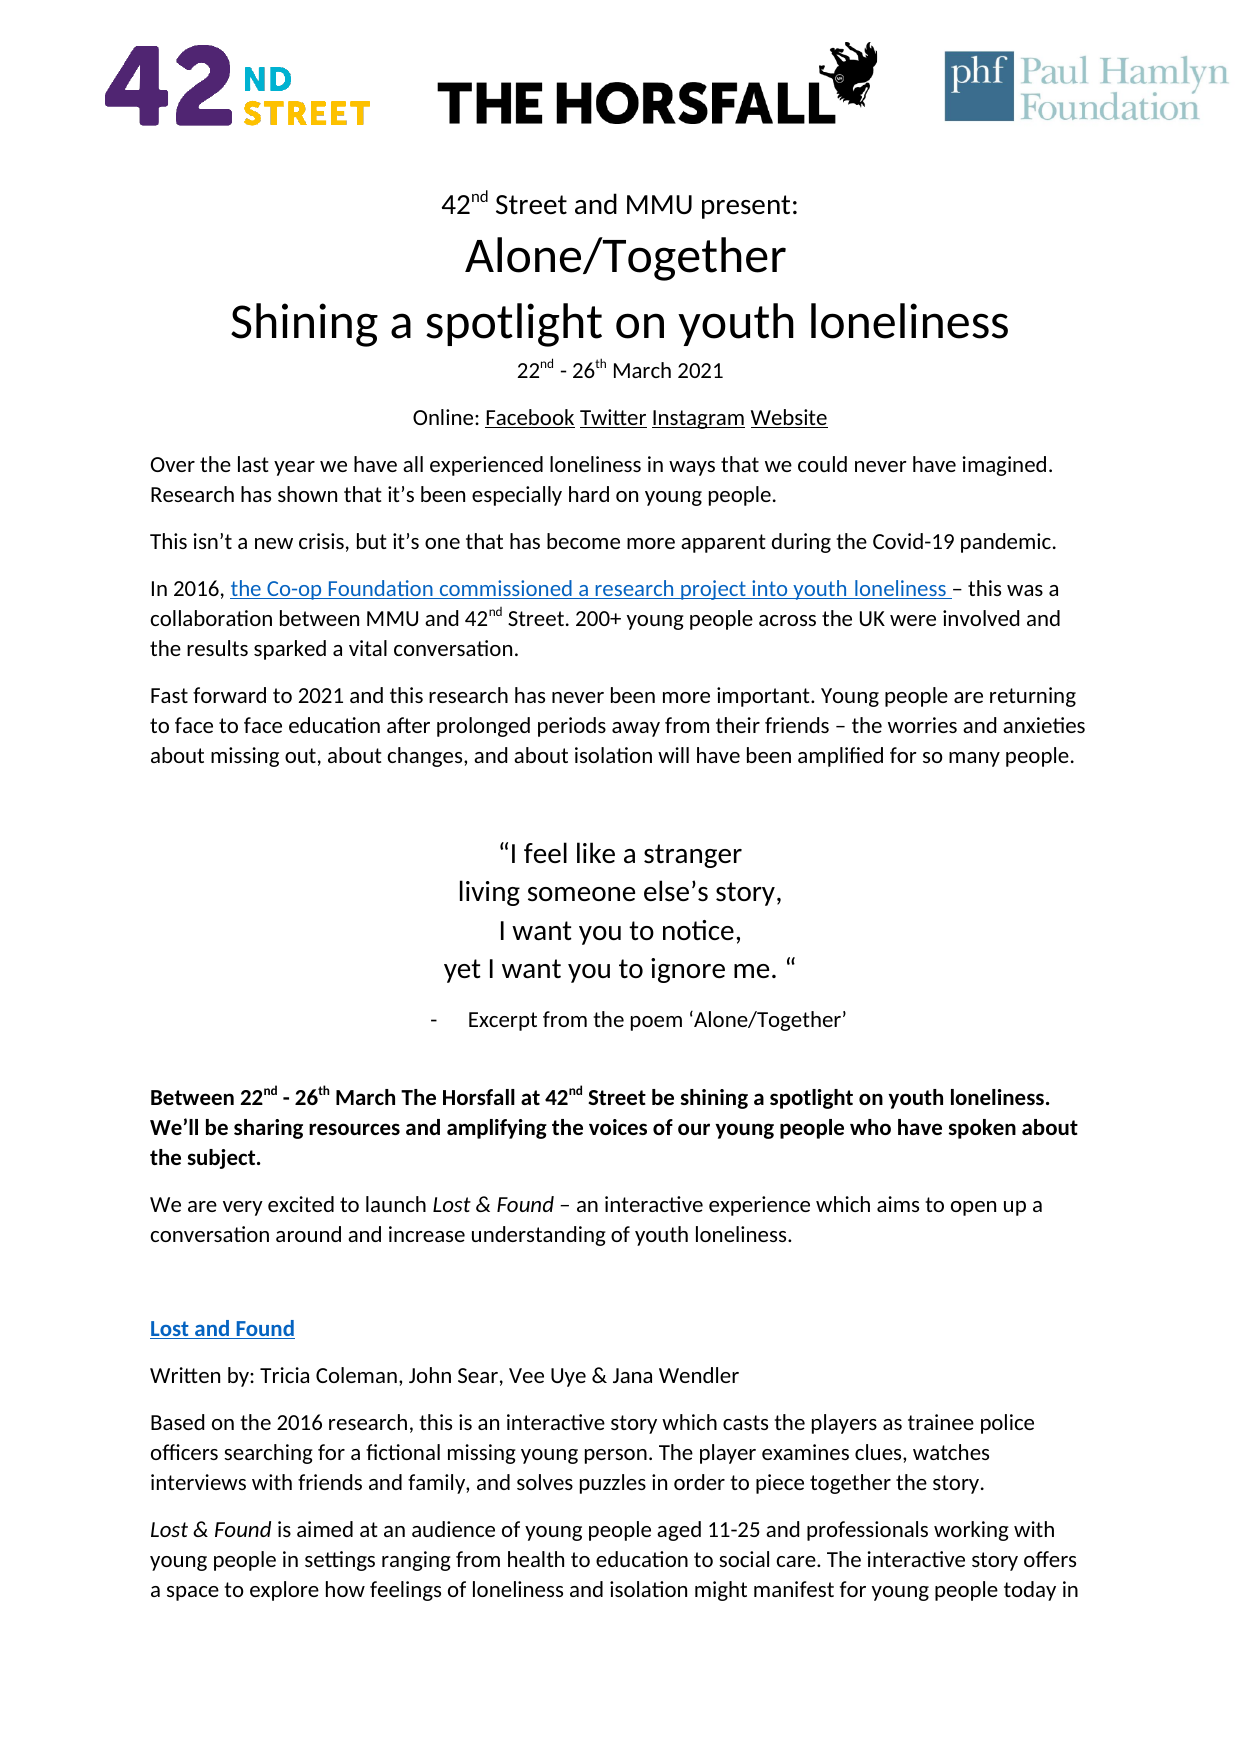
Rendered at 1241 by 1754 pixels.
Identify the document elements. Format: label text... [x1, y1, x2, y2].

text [150, 1515, 1090, 1603]
text 42nd Street and MMU present: [150, 186, 1090, 221]
text We are very excited to launch Lost & Found – an interactive experience which aims to open up a conversation around and increase understanding of youth loneliness. [150, 1190, 1090, 1248]
text 22nd - 26th March 2021 [150, 356, 1090, 384]
picture [103, 43, 372, 127]
picture [936, 38, 1241, 135]
text Based on the 2016 research, this is an interactive story which casts the players as trainee police officers searching for a fictional missing young person. The player examines clues, watches interviews with friends and family, and solves puzzles in order to piece together the story. [150, 1408, 1090, 1496]
text Online: Facebook Twitter Instagram Website [150, 403, 1090, 431]
text Shining a spotlight on youth loneliness [150, 290, 1090, 351]
text Written by: Tricia Coleman, John Sear, Vee Uye & Jana Wendler [150, 1361, 1090, 1389]
picture [437, 42, 878, 124]
text In 2016, the Co-op Foundation commissioned a research project into youth loneliness – this was a collaboration between MMU and 42nd Street. 200+ young people across the UK were involved and the results sparked a vital conversation. [150, 574, 1090, 662]
text Fast forward to 2021 and this research has never been more important. Young people are returning to face to face education after prolonged periods away from their friends – the worries and anxieties about missing out, about changes, and about isolation will have been amplified for so many people. [150, 681, 1090, 769]
text This isn’t a new crisis, but it’s one that has become more apparent during the Covid-19 pandemic. [150, 527, 1090, 555]
text Lost and Found [150, 1314, 1090, 1342]
list Excerpt from the poem ‘Alone/Together’ [187, 1006, 1090, 1033]
text “I feel like a stranger living someone else’s story, I want you to notice, yet I want you to ignore me. “ [150, 835, 1090, 986]
text Between 22nd - 26th March The Horsfall at 42nd Street be shining a spotlight on youth loneliness. We’ll be sharing resources and amplifying the voices of our young people who have spoken about the subject. [150, 1083, 1090, 1171]
text Alone/Together [150, 224, 1090, 285]
text Over the last year we have all experienced loneliness in ways that we could never have imagined. Research has shown that it’s been especially hard on young people. [150, 450, 1090, 508]
